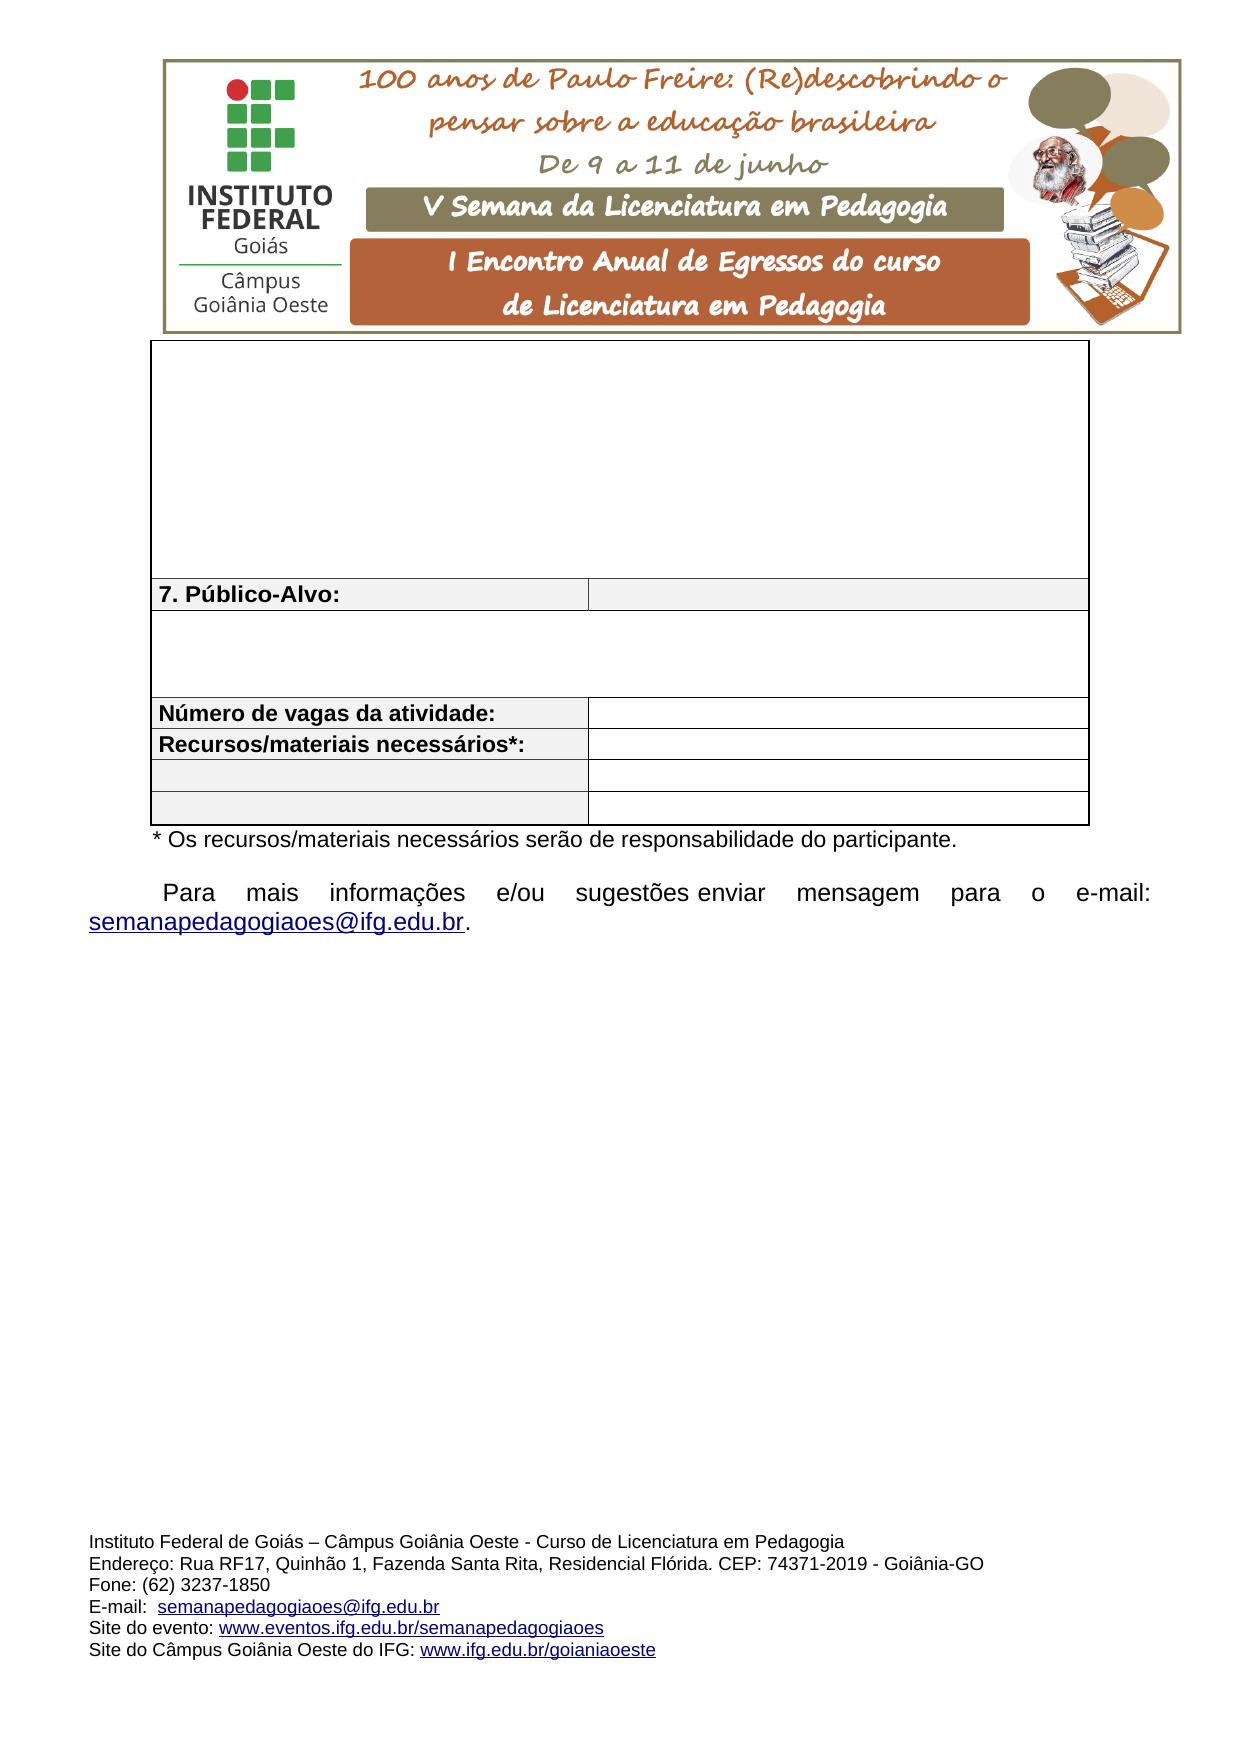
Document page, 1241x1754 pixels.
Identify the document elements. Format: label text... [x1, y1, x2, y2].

table_cell [589, 729, 1088, 759]
table_cell [589, 698, 1088, 728]
table_cell [152, 341, 1088, 578]
table_cell [152, 760, 588, 791]
table_cell Número de vagas da atividade: [152, 698, 588, 728]
table_cell [152, 611, 1088, 697]
text * Os recursos/materiais necessários serão de responsabilidade do participante. [89, 826, 1152, 852]
table_cell 7. Público-Alvo: [152, 579, 588, 609]
table_cell [152, 792, 588, 824]
picture [162, 59, 1182, 334]
table_cell [589, 760, 1088, 791]
table_cell [589, 792, 1088, 824]
text Para mais informações e/ou sugestões enviar mensagem para o e-mail: semanapedagogiaoes@ifg.edu.br. [89, 878, 1152, 936]
table_cell [589, 579, 1088, 609]
table_cell Recursos/materiais necessários*: [152, 729, 588, 759]
